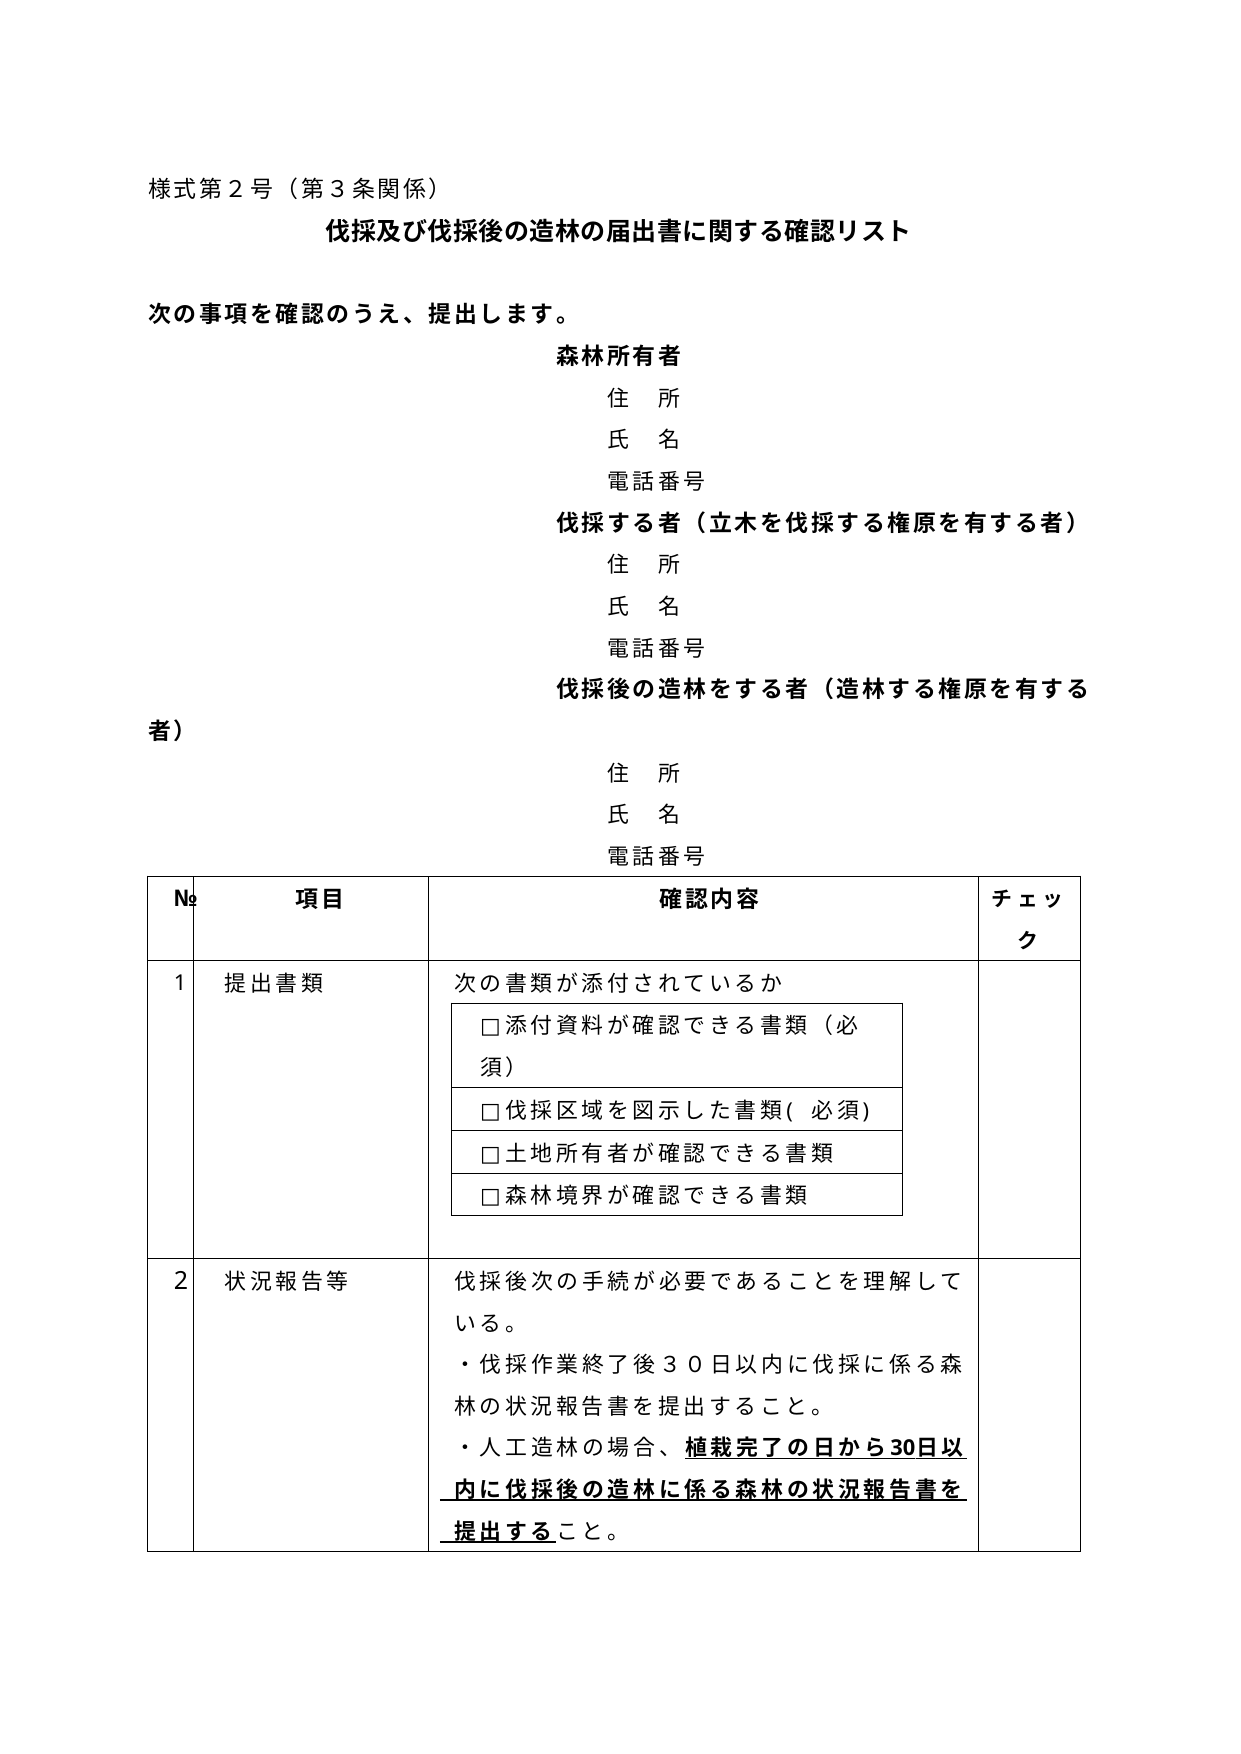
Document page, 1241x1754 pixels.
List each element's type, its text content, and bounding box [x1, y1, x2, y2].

table_header 項目 [194, 877, 428, 960]
text 氏 名 [148, 584, 1092, 626]
text 電話番号 [148, 834, 1092, 876]
table_header 確認内容 [429, 877, 978, 960]
table_cell 状況報告等 [194, 1259, 428, 1551]
table_cell [979, 961, 1080, 1258]
table_cell 次の書類が添付されているか [429, 961, 978, 1258]
text 次の事項を確認のうえ、提出します。 [148, 292, 1092, 334]
text 住 所 [148, 751, 1092, 792]
text 森林所有者 [168, 334, 1092, 376]
text 氏 名 [148, 417, 1092, 459]
text 住 所 [148, 376, 1092, 417]
text 氏 名 [148, 792, 1092, 834]
table_header チェック [979, 877, 1080, 960]
table_cell 2 [148, 1259, 193, 1551]
table_cell 提出書類 [194, 961, 428, 1258]
text 伐採及び伐採後の造林の届出書に関する確認リスト [148, 209, 1090, 251]
table_cell 1 [148, 961, 193, 1258]
text 電話番号 [148, 459, 1092, 501]
text 電話番号 [148, 626, 1092, 667]
text 伐採する者（立木を伐採する権原を有する者） [148, 501, 1092, 542]
table_header № [148, 877, 193, 960]
text 住 所 [148, 542, 1092, 584]
text 様式第２号（第３条関係） [133, 167, 1090, 209]
text 伐採後の造林をする者（造林する権原を有する者） [148, 667, 1092, 751]
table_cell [429, 1259, 978, 1551]
table_cell [979, 1259, 1080, 1551]
